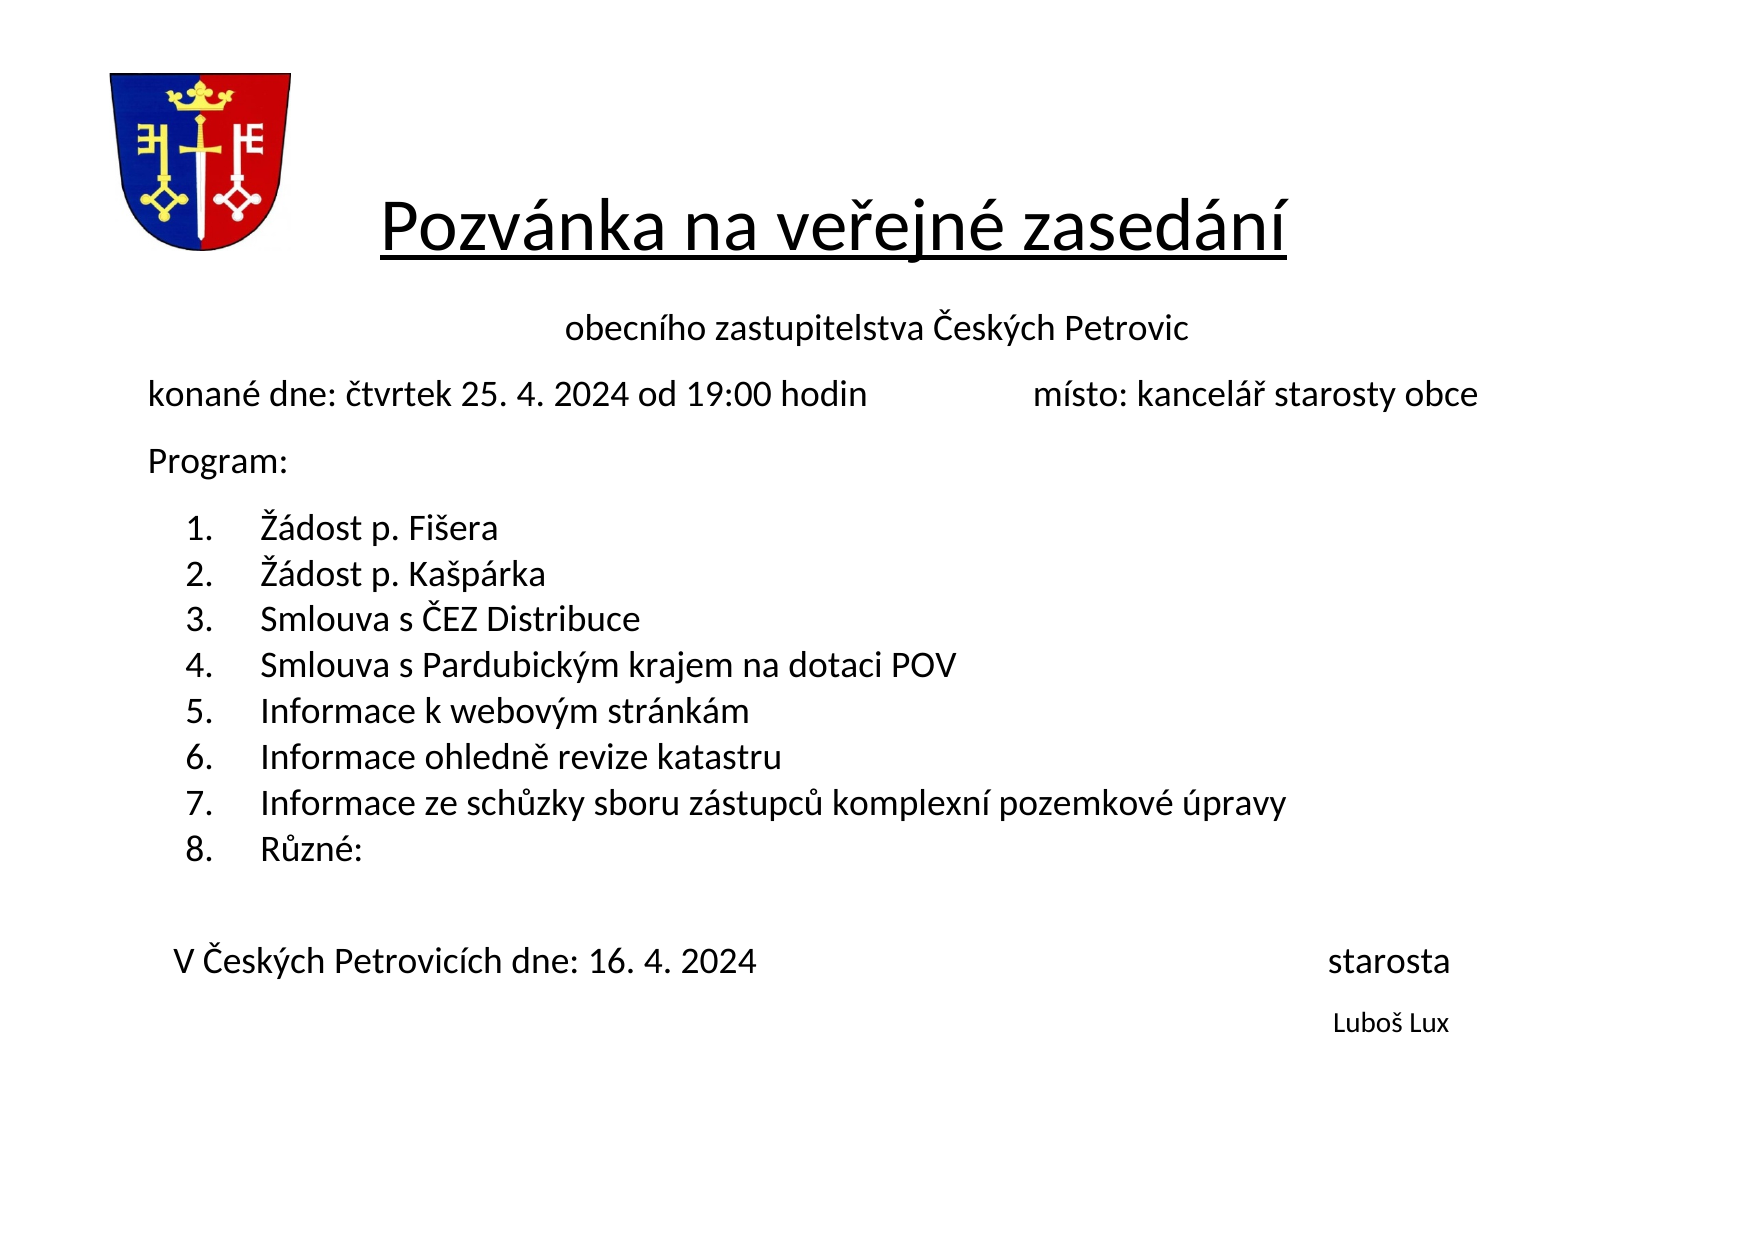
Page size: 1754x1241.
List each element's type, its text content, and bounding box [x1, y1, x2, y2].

picture [109, 73, 291, 251]
text Pozvánka na veřejné zasedání [103, 74, 1606, 269]
list Informace ohledně revize katastru [185, 733, 1606, 779]
list Smlouva s Pardubickým krajem na dotaci POV [185, 641, 1606, 687]
list Žádost p. Kašpárka [185, 549, 1606, 595]
text obecního zastupitelstva Českých Petrovic [148, 304, 1606, 349]
list Smlouva s ČEZ Distribuce [185, 595, 1606, 641]
text Luboš Lux [185, 1004, 1606, 1039]
text konané dne: čtvrtek 25. 4. 2024 od 19:00 hodin místo: kancelář starosty obce [148, 370, 1606, 416]
list Informace k webovým stránkám [185, 687, 1606, 733]
list Informace ze schůzky sboru zástupců komplexní pozemkové úpravy [185, 779, 1606, 824]
list Různé: [185, 824, 1606, 870]
text Program: [148, 437, 1606, 483]
text V Českých Petrovicích dne: 16. 4. 2024 starosta [148, 937, 1606, 983]
list Žádost p. Fišera [185, 504, 1606, 549]
